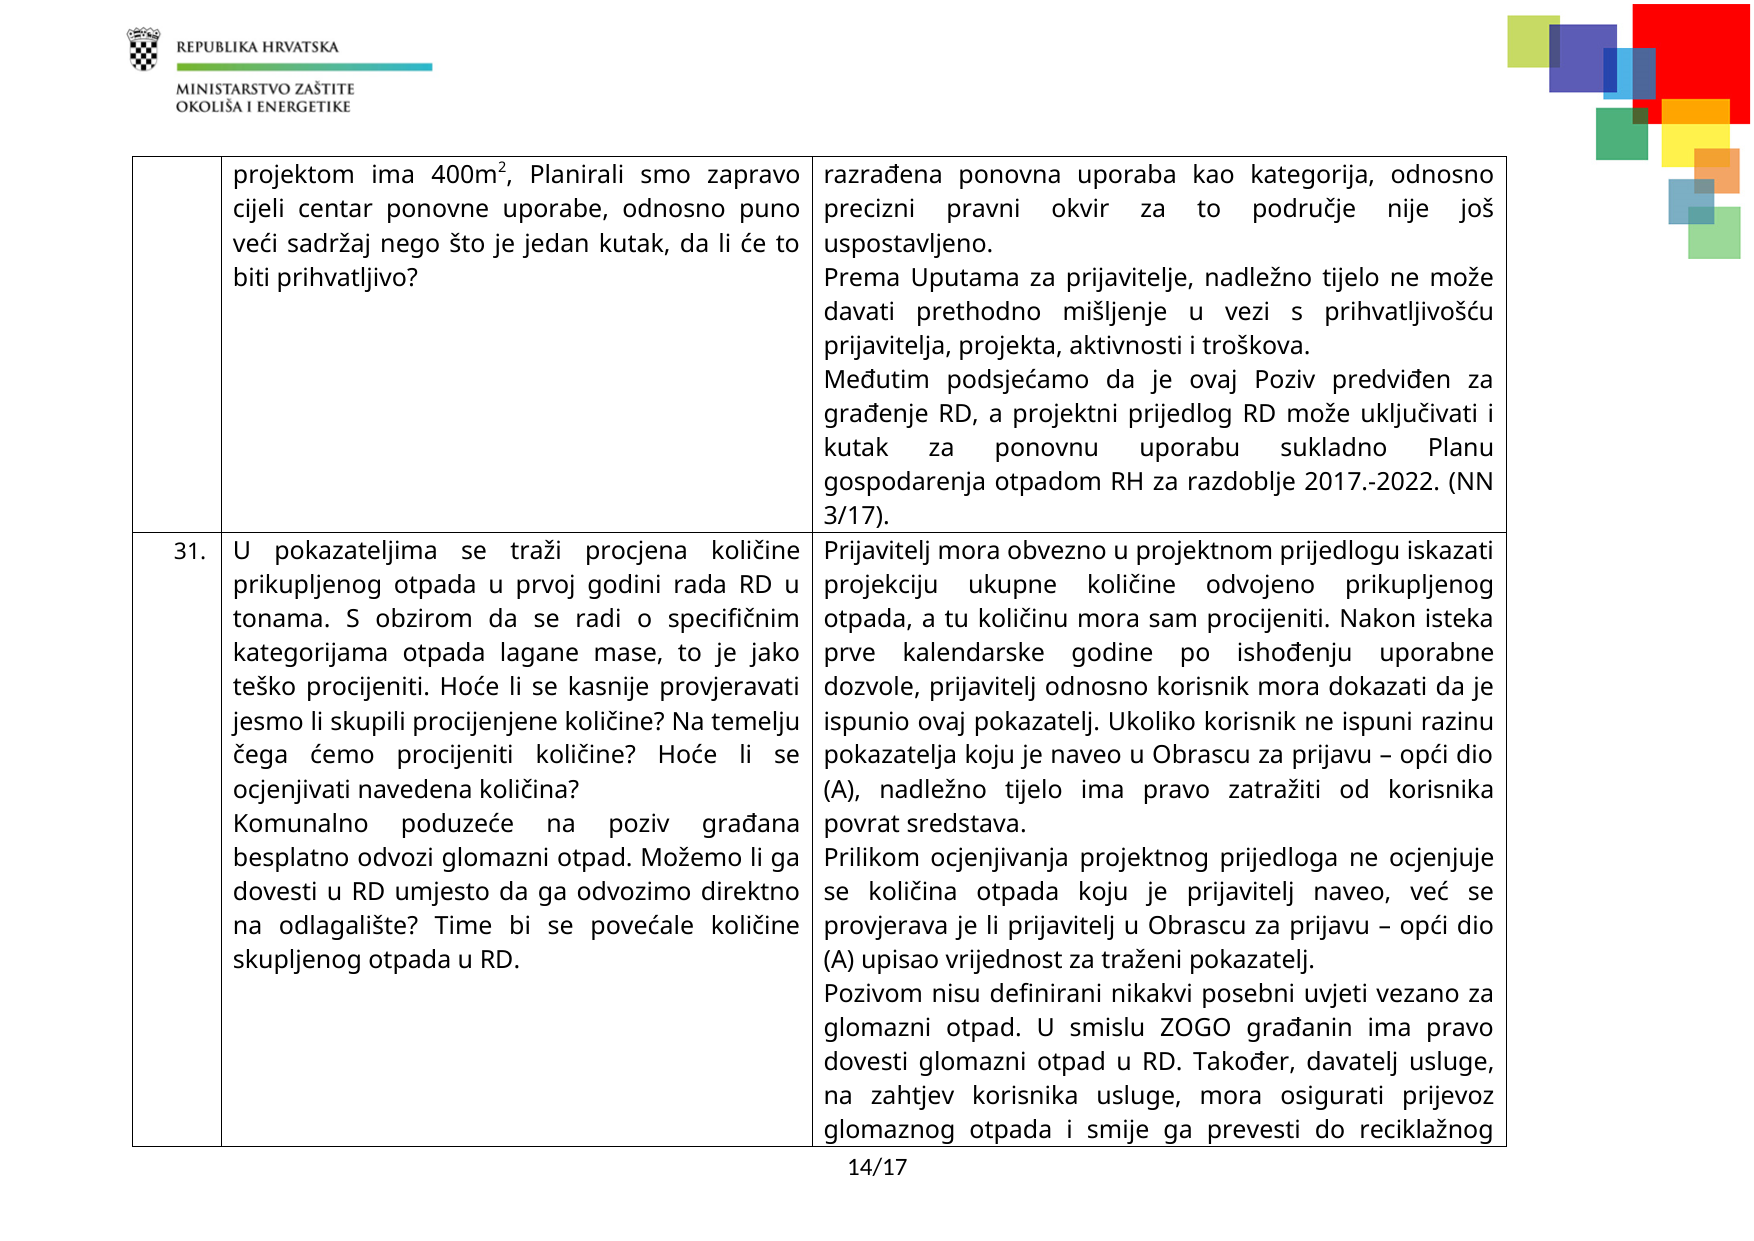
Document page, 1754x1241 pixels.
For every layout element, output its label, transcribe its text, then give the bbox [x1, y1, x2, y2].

table_cell [133, 533, 221, 1146]
picture [1412, 4, 1751, 275]
table_cell [133, 157, 221, 532]
picture [88, 0, 475, 156]
